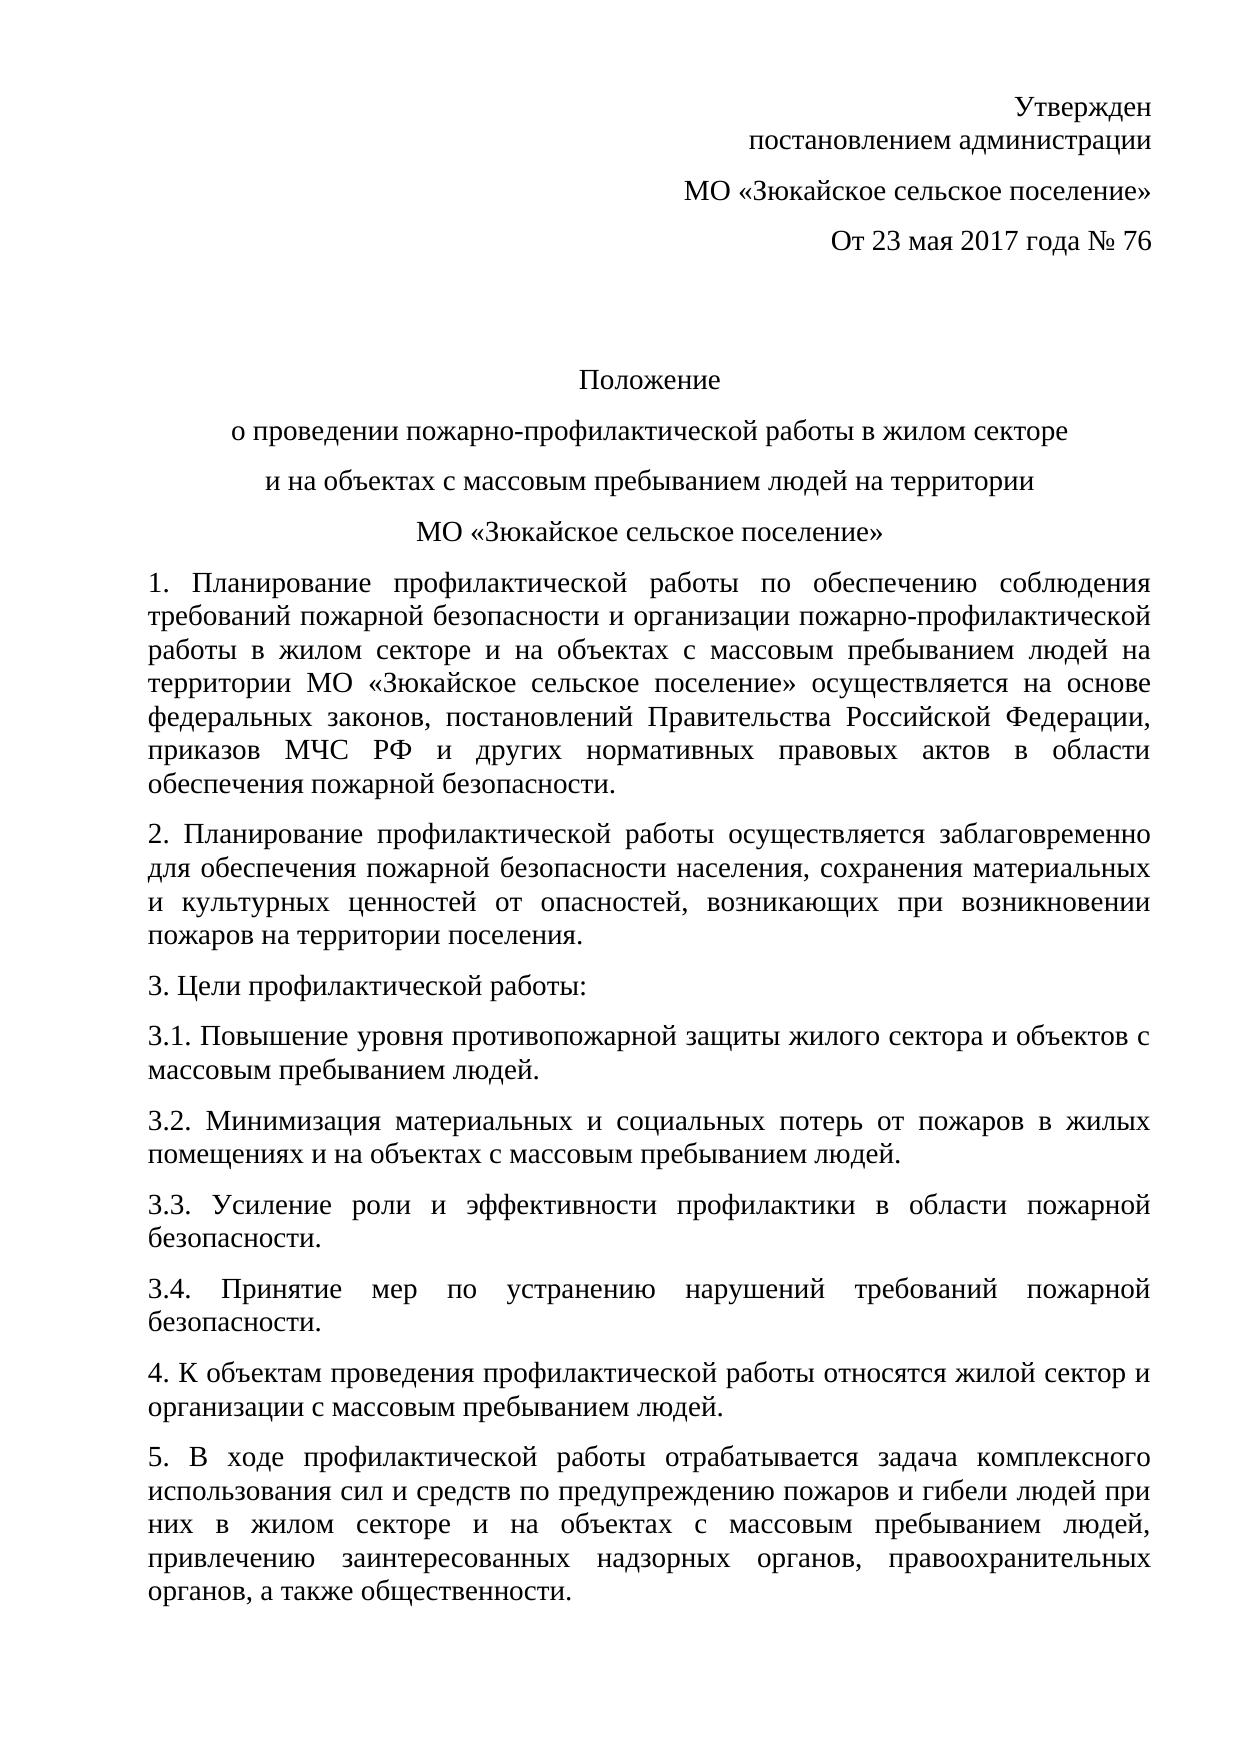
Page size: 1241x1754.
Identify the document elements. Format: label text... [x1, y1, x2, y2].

text 3.2. Минимизация материальных и социальных потерь от пожаров в жилых помещениях и на объектах с массовым пребыванием людей. [148, 1103, 1152, 1170]
text 3.3. Усиление роли и эффективности профилактики в области пожарной безопасности. [148, 1187, 1152, 1254]
text МО «Зюкайское сельское поселение» [148, 514, 1152, 548]
text Положение [148, 362, 1152, 396]
text 3.4. Принятие мер по устранению нарушений требований пожарной безопасности. [148, 1271, 1152, 1338]
text МО «Зюкайское сельское поселение» [148, 173, 1152, 206]
text От 23 мая 2017 года № 76 [148, 223, 1152, 257]
text 1. Планирование профилактической работы по обеспечению соблюдения требований пожарной безопасности и организации пожарно-профилактической работы в жилом секторе и на объектах с массовым пребыванием людей на территории МО «Зюкайское сельское поселение» осуществляется на основе федеральных законов, постановлений Правительства Российской Федерации, приказов МЧС РФ и других нормативных правовых актов в области обеспечения пожарной безопасности. [148, 565, 1152, 799]
text 3.1. Повышение уровня противопожарной защиты жилого сектора и объектов с массовым пребыванием людей. [148, 1018, 1152, 1086]
text 3. Цели профилактической работы: [148, 968, 1152, 1001]
text и на объектах с массовым пребыванием людей на территории [148, 463, 1152, 497]
text 2. Планирование профилактической работы осуществляется заблаговременно для обеспечения пожарной безопасности населения, сохранения материальных и культурных ценностей от опасностей, возникающих при возникновении пожаров на территории поселения. [148, 817, 1152, 951]
text Утвержден [148, 89, 1152, 122]
text о проведении пожарно-профилактической работы в жилом секторе [148, 413, 1152, 446]
text постановлением администрации [148, 122, 1152, 156]
text 5. В ходе профилактической работы отрабатывается задача комплексного использования сил и средств по предупреждению пожаров и гибели людей при них в жилом секторе и на объектах с массовым пребыванием людей, привлечению заинтересованных надзорных органов, правоохранительных органов, а также общественности. [148, 1439, 1152, 1607]
text 4. К объектам проведения профилактической работы относятся жилой сектор и организации с массовым пребыванием людей. [148, 1355, 1152, 1422]
